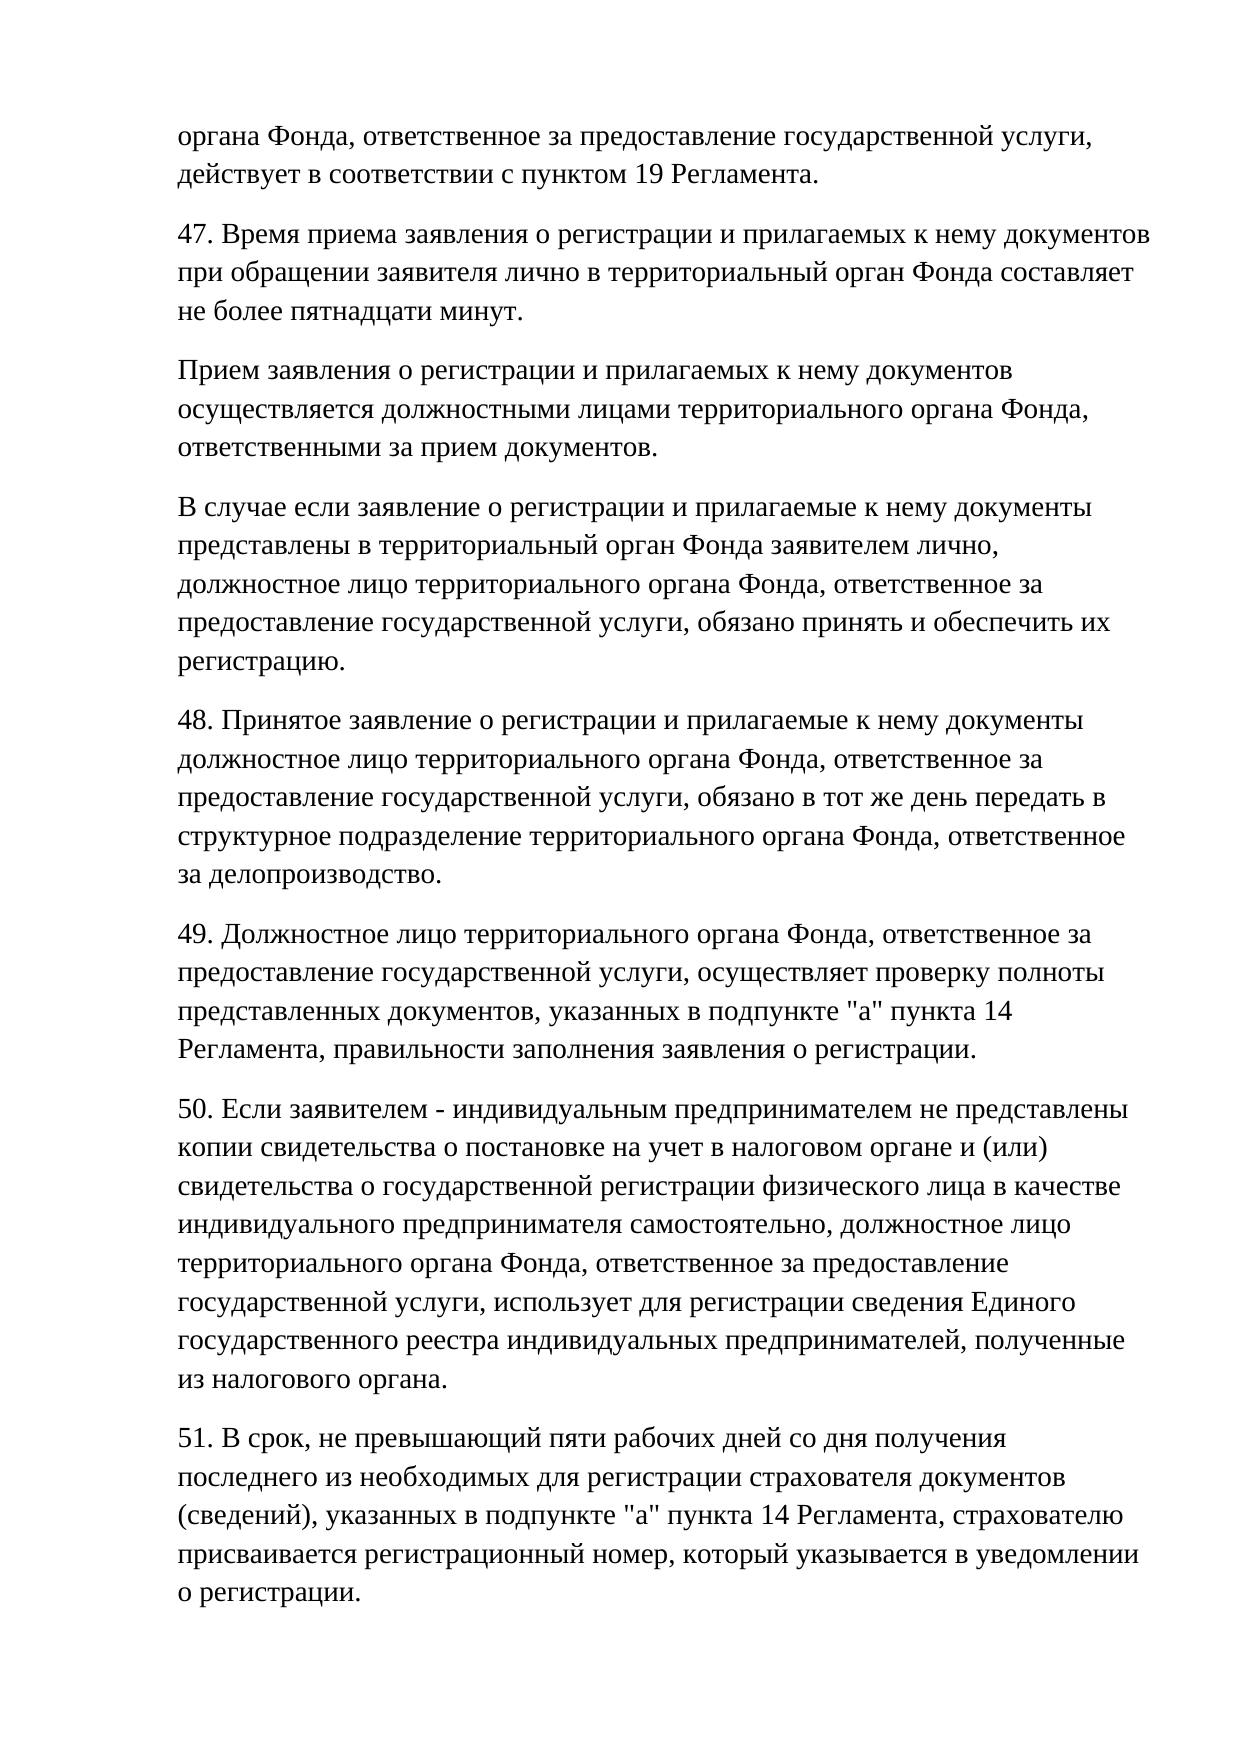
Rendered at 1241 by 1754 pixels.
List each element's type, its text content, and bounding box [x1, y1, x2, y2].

text 47. Время приема заявления о регистрации и прилагаемых к нему документов при обращении заявителя лично в территориальный орган Фонда составляет не более пятнадцати минут. [177, 216, 1152, 327]
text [177, 118, 1152, 190]
text 48. Принятое заявление о регистрации и прилагаемые к нему документы должностное лицо территориального органа Фонда, ответственное за предоставление государственной услуги, обязано в тот же день передать в структурное подразделение территориального органа Фонда, ответственное за делопроизводство. [177, 702, 1152, 890]
text В случае если заявление о регистрации и прилагаемые к нему документы представлены в территориальный орган Фонда заявителем лично, должностное лицо территориального органа Фонда, ответственное за предоставление государственной услуги, обязано принять и обеспечить их регистрацию. [177, 489, 1152, 677]
text Прием заявления о регистрации и прилагаемых к нему документов осуществляется должностными лицами территориального органа Фонда, ответственными за прием документов. [177, 352, 1152, 463]
text 51. В срок, не превышающий пяти рабочих дней со дня получения последнего из необходимых для регистрации страхователя документов (сведений), указанных в подпункте "а" пункта 14 Регламента, страхователю присваивается регистрационный номер, который указывается в уведомлении о регистрации. [177, 1420, 1152, 1608]
text 50. Если заявителем - индивидуальным предпринимателем не представлены копии свидетельства о постановке на учет в налоговом органе и (или) свидетельства о государственной регистрации физического лица в качестве индивидуального предпринимателя самостоятельно, должностное лицо территориального органа Фонда, ответственное за предоставление государственной услуги, использует для регистрации сведения Единого государственного реестра индивидуальных предпринимателей, полученные из налогового органа. [177, 1091, 1152, 1394]
text 49. Должностное лицо территориального органа Фонда, ответственное за предоставление государственной услуги, осуществляет проверку полноты представленных документов, указанных в подпункте "а" пункта 14 Регламента, правильности заполнения заявления о регистрации. [177, 916, 1152, 1065]
